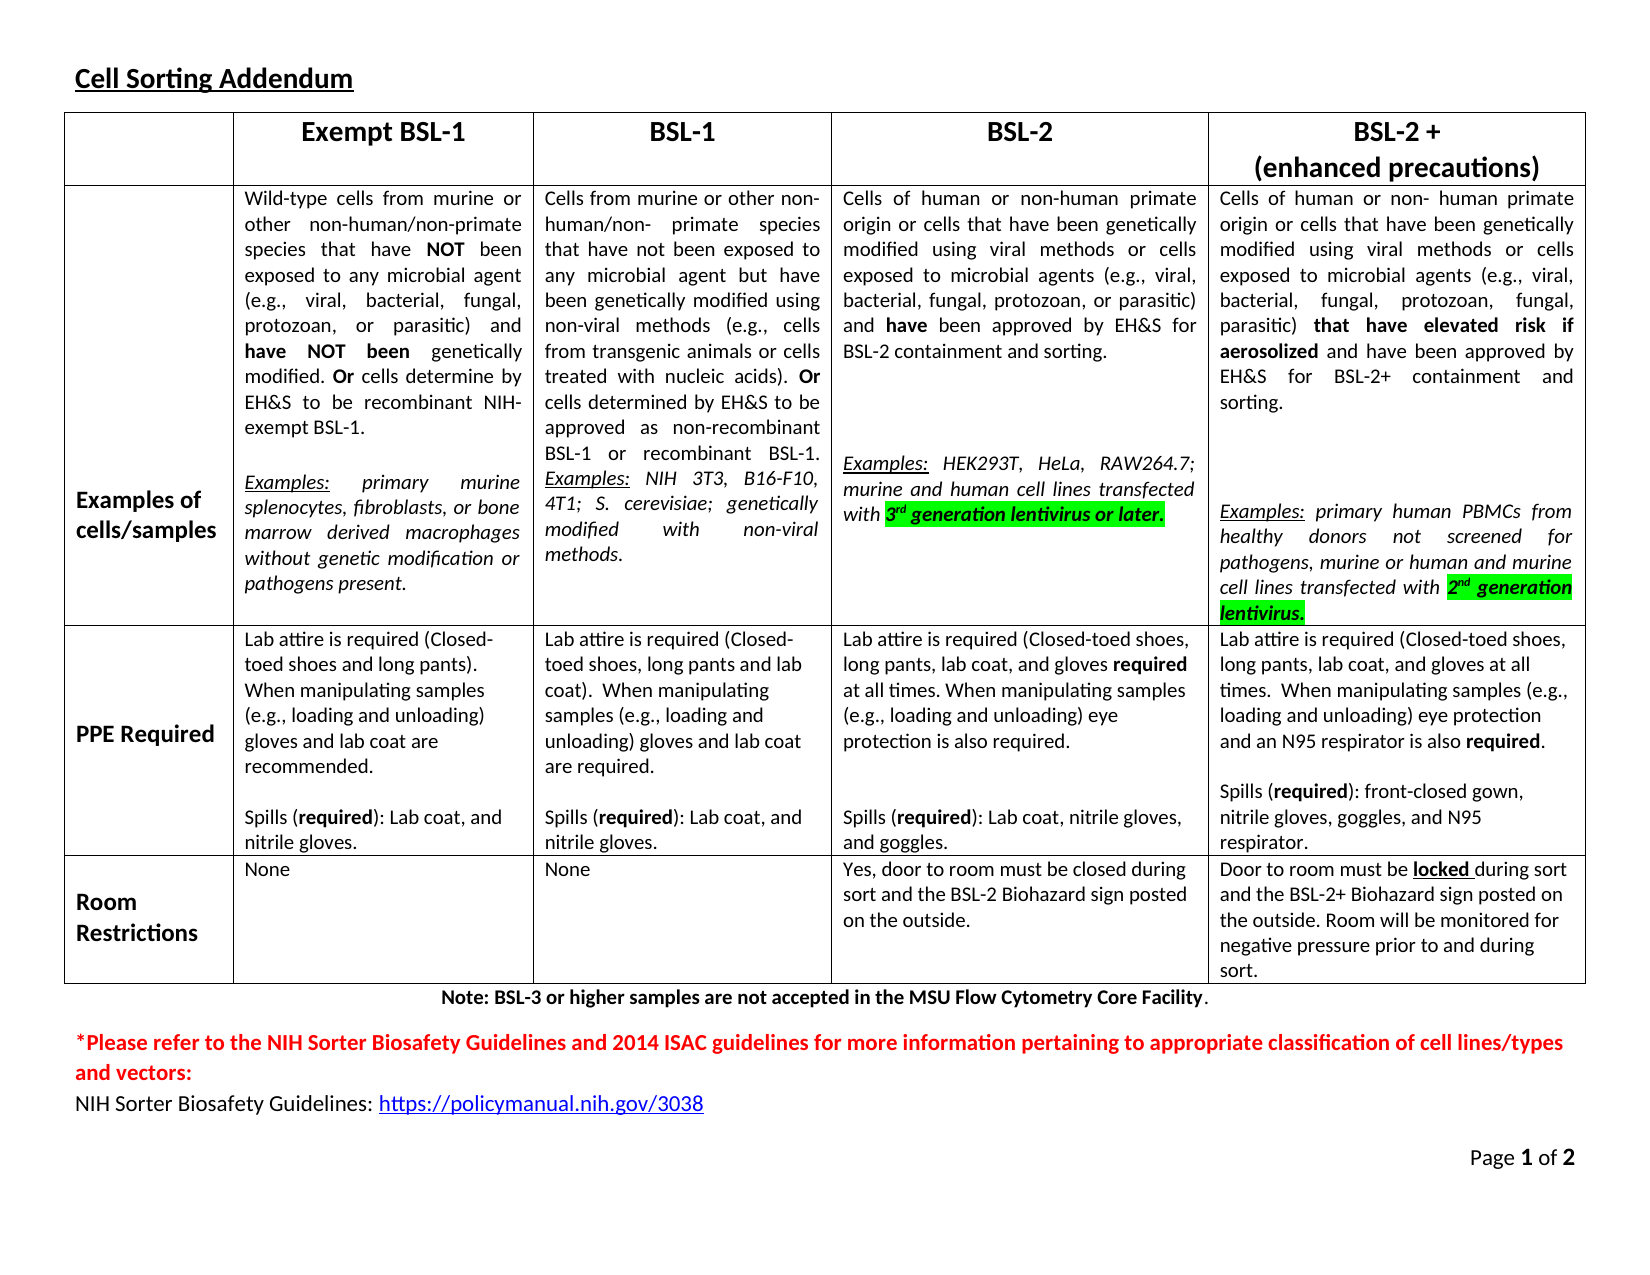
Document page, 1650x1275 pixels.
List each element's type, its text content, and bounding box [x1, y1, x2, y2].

text NIH Sorter Biosafety Guidelines: https://policymanual.nih.gov/3038 [75, 1089, 1575, 1117]
table_cell Wild-type cells from murine or other non-human/non-primate species that have NOT been exposed to any microbial agent (e.g., viral, bacterial, fungal, protozoan, or parasitic) and have NOT been genetically modified. Or cells determine by EH&S to be recombinant NIH- exempt BSL-1. Examples: primary murine splenocytes, fibroblasts, or bone marrow derived macrophages without genetic modification or pathogens present. [234, 186, 533, 625]
table_cell Cells from murine or other non-human/non- primate species that have not been exposed to any microbial agent but have been genetically modified using non-viral methods (e.g., cells from transgenic animals or cells treated with nucleic acids). Or cells determined by EH&S to be approved as non-recombinant BSL-1 or recombinant BSL-1. Examples: NIH 3T3, B16-F10, 4T1; S. cerevisiae; genetically modified with non-viral methods. [534, 186, 831, 625]
table_cell Door to room must be locked during sort and the BSL-2+ Biohazard sign posted on the outside. Room will be monitored for negative pressure prior to and during sort. [1209, 856, 1585, 983]
table_cell PPE Required [65, 626, 233, 855]
table_cell None [234, 856, 533, 983]
text *Please refer to the NIH Sorter Biosafety Guidelines and 2014 ISAC guidelines for more information pertaining to appropriate classification of cell lines/types and vectors: [75, 1028, 1575, 1086]
table_cell Lab attire is required (Closed-toed shoes, long pants, lab coat, and gloves required at all times. When manipulating samples (e.g., loading and unloading) eye protection is also required. Spills (required): Lab coat, nitrile gloves, and goggles. [832, 626, 1208, 855]
text Cell Sorting Addendum [75, 60, 1575, 96]
table_cell Lab attire is required (Closed-toed shoes, long pants and lab coat). When manipulating samples (e.g., loading and unloading) gloves and lab coat are required. Spills (required): Lab coat, and nitrile gloves. [534, 626, 831, 855]
table_cell Room Restrictions [65, 856, 233, 983]
table_cell Cells of human or non- human primate origin or cells that have been genetically modified using viral methods or cells exposed to microbial agents (e.g., viral, bacterial, fungal, protozoan, fungal, parasitic) that have elevated risk if aerosolized and have been approved by EH&S for BSL-2+ containment and sorting. Examples: primary human PBMCs from healthy donors not screened for pathogens, murine or human and murine cell lines transfected with 2nd generation lentivirus. [1209, 186, 1585, 625]
table_cell Cells of human or non-human primate origin or cells that have been genetically modified using viral methods or cells exposed to microbial agents (e.g., viral, bacterial, fungal, protozoan, or parasitic) and have been approved by EH&S for BSL-2 containment and sorting. Examples: HEK293T, HeLa, RAW264.7; murine and human cell lines transfected with 3rd generation lentivirus or later. [832, 186, 1208, 625]
table_cell None [534, 856, 831, 983]
table_cell Lab attire is required (Closed-toed shoes, long pants, lab coat, and gloves at all times. When manipulating samples (e.g., loading and unloading) eye protection and an N95 respirator is also required. Spills (required): front-closed gown, nitrile gloves, goggles, and N95 respirator. [1209, 626, 1585, 855]
table_cell Lab attire is required (Closed-toed shoes and long pants). When manipulating samples (e.g., loading and unloading) gloves and lab coat are recommended. Spills (required): Lab coat, and nitrile gloves. [234, 626, 533, 855]
table_header BSL-2 + (enhanced precautions) [1209, 113, 1585, 184]
table_header BSL-2 [832, 113, 1208, 184]
text Note: BSL-3 or higher samples are not accepted in the MSU Flow Cytometry Core Facility. [75, 984, 1575, 1009]
table_header [65, 113, 233, 184]
table_header BSL-1 [534, 113, 831, 184]
table_cell Examples of cells/samples [65, 186, 233, 625]
table_header Exempt BSL-1 [234, 113, 533, 184]
table_cell Yes, door to room must be closed during sort and the BSL-2 Biohazard sign posted on the outside. [832, 856, 1208, 983]
